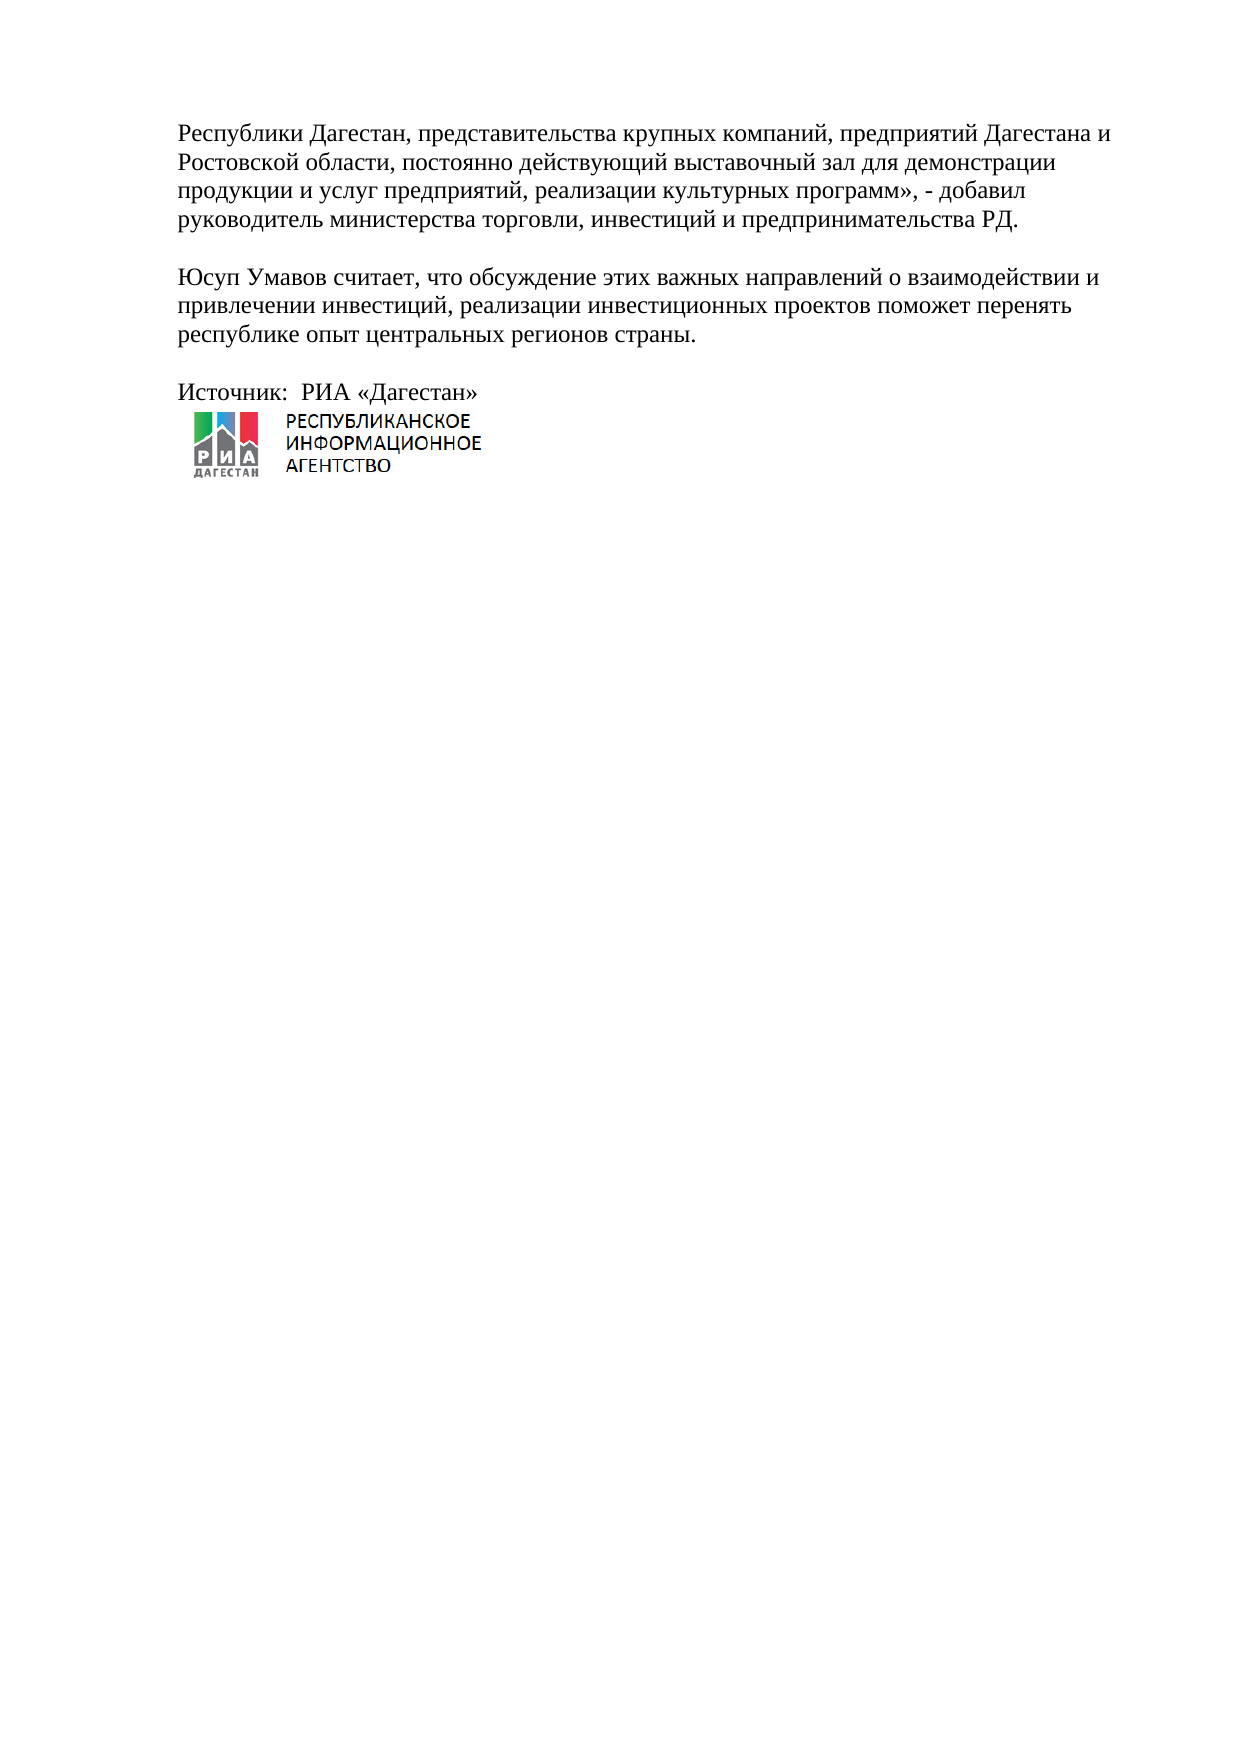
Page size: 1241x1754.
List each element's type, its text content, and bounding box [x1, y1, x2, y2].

text Источник: РИА «Дагестан» [177, 377, 1152, 406]
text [177, 118, 1152, 348]
picture [177, 405, 498, 490]
